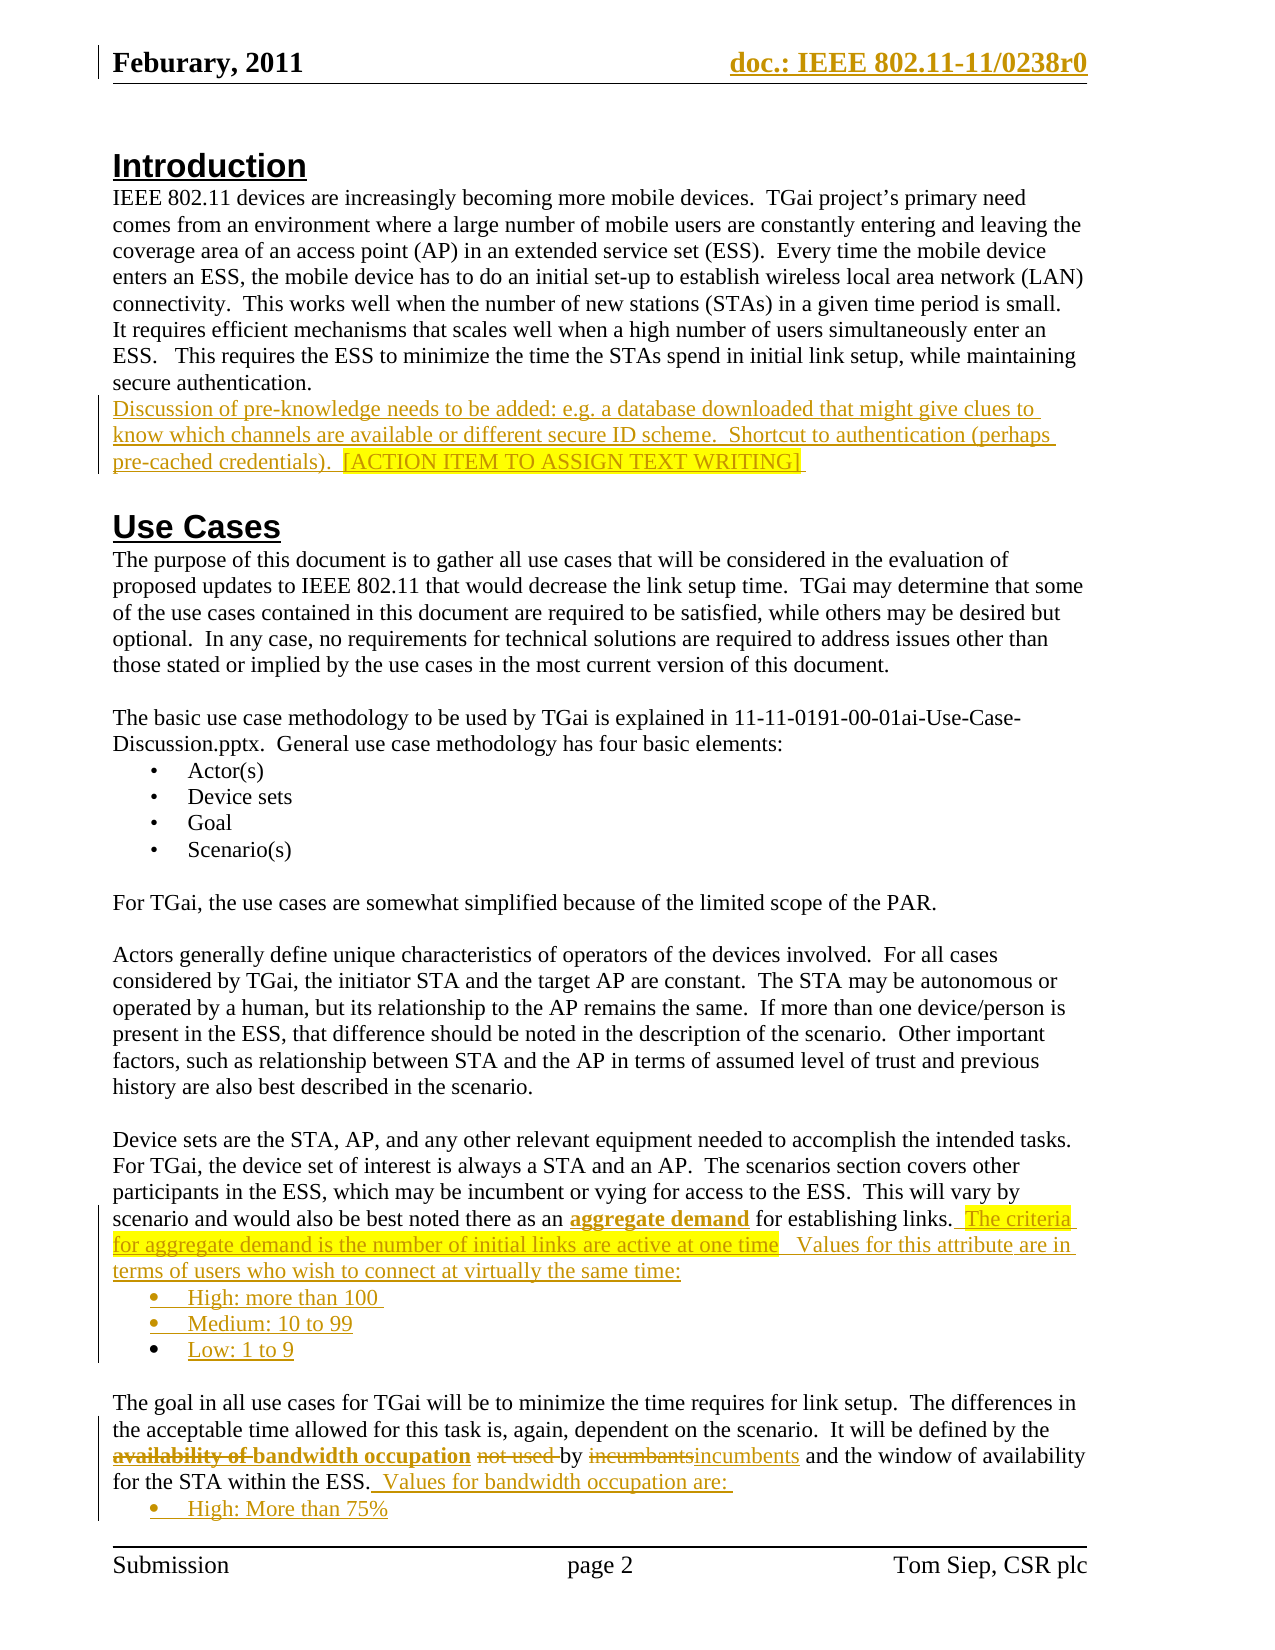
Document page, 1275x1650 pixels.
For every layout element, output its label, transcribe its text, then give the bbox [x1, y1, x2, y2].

subtitle Use Cases [112, 507, 1087, 546]
text Actors generally define unique characteristics of operators of the devices involved. For all cases considered by TGai, the initiator STA and the target AP are constant. The STA may be autonomous or operated by a human, but its relationship to the AP remains the same. If more than one device/person is present in the ESS, that difference should be noted in the description of the scenario. Other important factors, such as relationship between STA and the AP in terms of assumed level of trust and previous history are also best described in the scenario. [112, 941, 1087, 1099]
list Goal [150, 809, 1087, 836]
list Actor(s) [150, 757, 1087, 783]
text For TGai, the use cases are somewhat simplified because of the limited scope of the PAR. [112, 888, 1087, 915]
text IEEE 802.11 devices are increasingly becoming more mobile devices. TGai project’s primary need comes from an environment where a large number of mobile users are constantly entering and leaving the coverage area of an access point (AP) in an extended service set (ESS). Every time the mobile device enters an ESS, the mobile device has to do an initial set-up to establish wireless local area network (LAN) connectivity. This works well when the number of new stations (STAs) in a given time period is small. It requires efficient mechanisms that scales well when a high number of users simultaneously enter an ESS. This requires the ESS to minimize the time the STAs spend in initial link setup, while maintaining secure authentication. [112, 184, 1087, 395]
subtitle Introduction [112, 146, 1087, 184]
text The basic use case methodology to be used by TGai is explained in 11-11-0191-00-01ai-Use-Case-Discussion.pptx. General use case methodology has four basic elements: [112, 704, 1087, 757]
list Scenario(s) [150, 836, 1087, 862]
list Device sets [150, 783, 1087, 809]
text The purpose of this document is to gather all use cases that will be considered in the evaluation of proposed updates to IEEE 802.11 that would decrease the link setup time. TGai may determine that some of the use cases contained in this document are required to be satisfied, while others may be desired but optional. In any case, no requirements for technical solutions are required to address issues other than those stated or implied by the use cases in the most current version of this document. [112, 546, 1087, 678]
text The goal in all use cases for TGai will be to minimize the time requires for link setup. The differences in the acceptable time allowed for this task is, again, dependent on the scenario. It will be defined by the bandwidth by and the window of availability for the STA within the ESS. [112, 1389, 1087, 1495]
text Device sets are the STA, AP, and any other relevant equipment needed to accomplish the intended tasks. For TGai, the device set of interest is always a STA and an AP. The scenarios section covers other participants in the ESS, which may be incumbent or vying for access to the ESS. This will vary by scenario and would also be best noted there as an aggregate demand for establishing links. [112, 1126, 1087, 1284]
